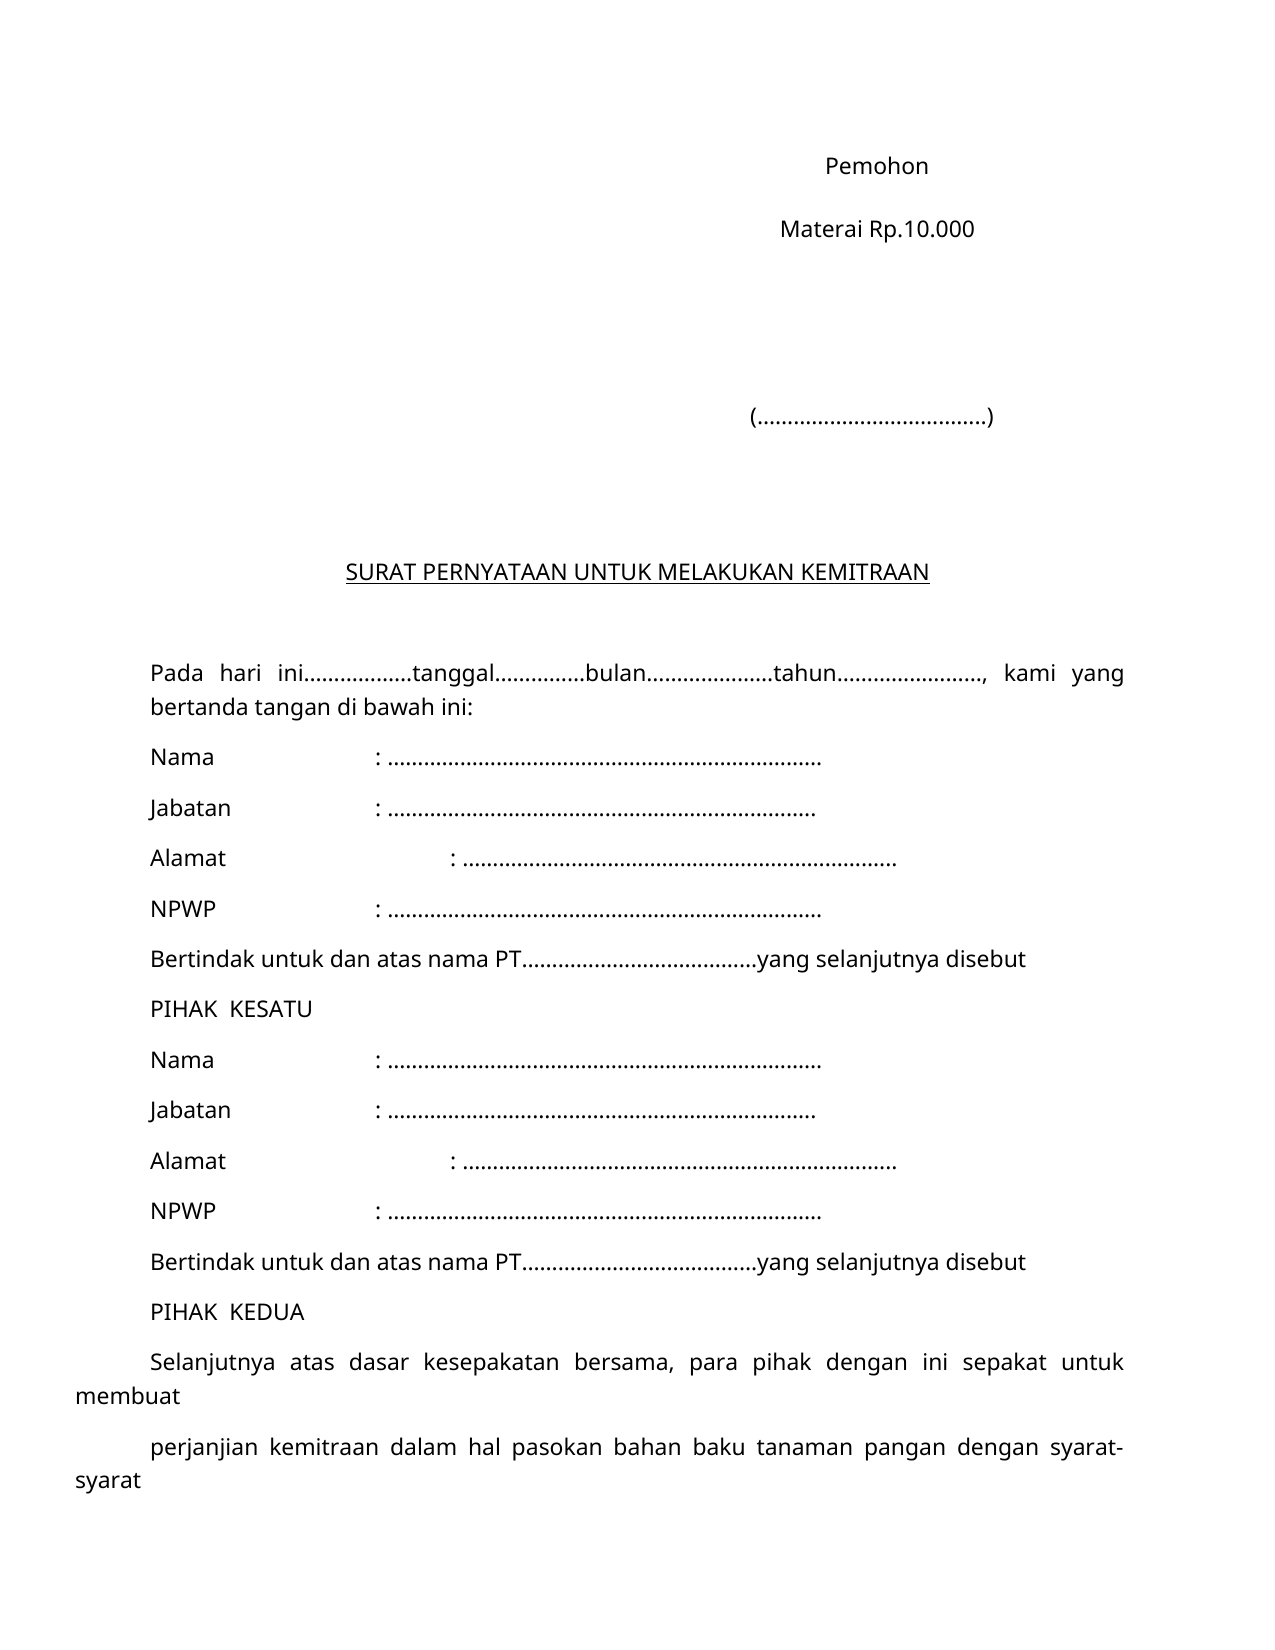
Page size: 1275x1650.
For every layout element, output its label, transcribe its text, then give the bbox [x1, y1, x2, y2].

text Materai Rp.10.000 [750, 212, 1125, 244]
text Alamat : ……………………………………………………………... [75, 842, 1125, 873]
text Jabatan : …………………………………………………………….. [75, 792, 1125, 823]
text Selanjutnya atas dasar kesepakatan bersama, para pihak dengan ini sepakat untuk membuat [75, 1346, 1125, 1411]
text perjanjian kemitraan dalam hal pasokan bahan baku tanaman pangan dengan syarat-syarat [75, 1430, 1125, 1495]
text (………………………………..) [675, 400, 1125, 431]
text Pemohon [750, 150, 1125, 181]
text Pada hari ini………………tanggal……………bulan…………………tahun……………………, kami yang bertanda tangan di bawah ini: [150, 657, 1125, 722]
text SURAT PERNYATAAN UNTUK MELAKUKAN KEMITRAAN [150, 556, 1125, 587]
text Alamat : ……………………………………………………………... [75, 1144, 1125, 1176]
text Bertindak untuk dan atas nama PT…………………………………yang selanjutnya disebut [75, 1245, 1125, 1277]
text NPWP : ……………………………………………………………… [75, 1195, 1125, 1226]
text Nama : ……………………………………………………………… [75, 741, 1125, 772]
text Nama : ……………………………………………………………… [75, 1044, 1125, 1075]
text NPWP : ……………………………………………………………… [75, 892, 1125, 924]
text PIHAK KESATU [75, 993, 1125, 1024]
text PIHAK KEDUA [75, 1296, 1125, 1327]
text Jabatan : …………………………………………………………….. [75, 1094, 1125, 1125]
text Bertindak untuk dan atas nama PT…………………………………yang selanjutnya disebut [75, 943, 1125, 974]
